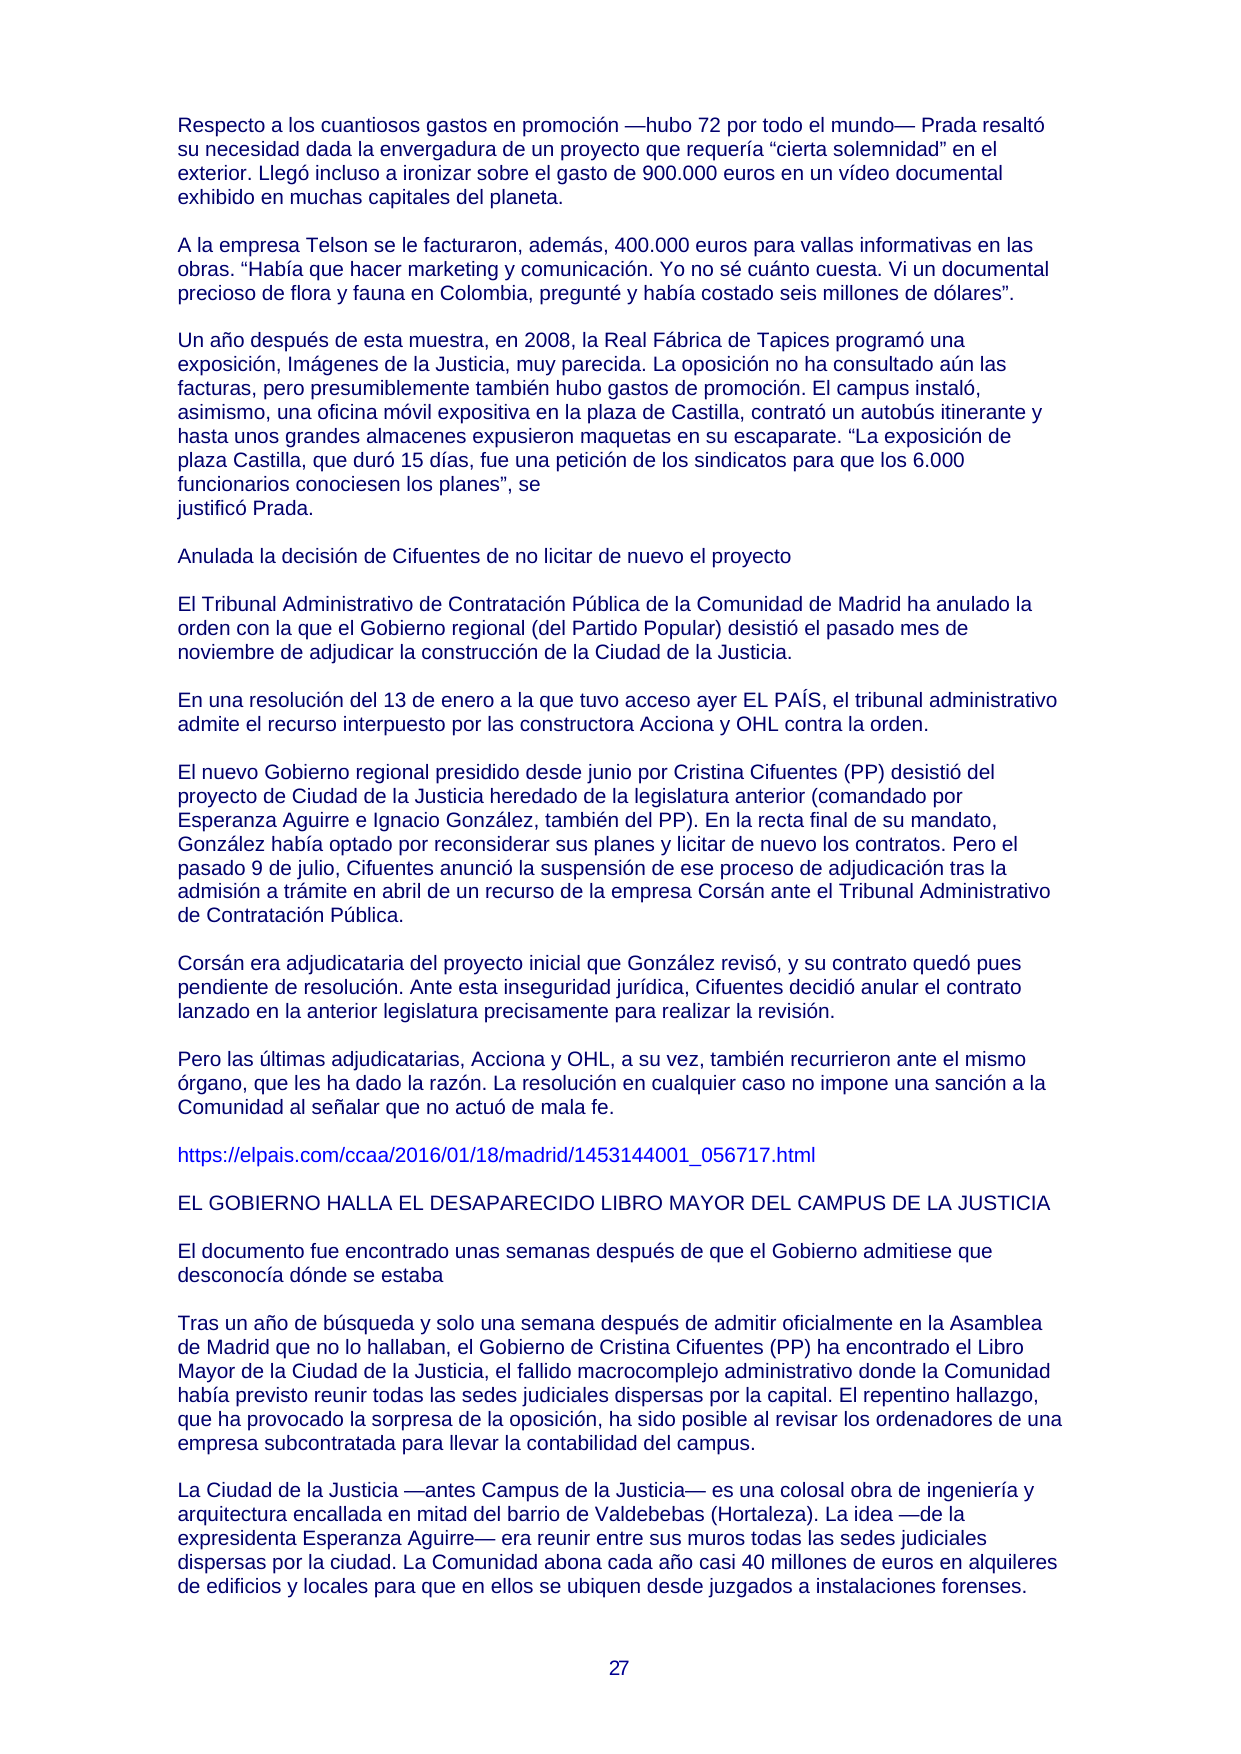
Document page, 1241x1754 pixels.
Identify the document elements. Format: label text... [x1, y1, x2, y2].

text Tras un año de búsqueda y solo una semana después de admitir oficialmente en la Asamblea de Madrid que no lo hallaban, el Gobierno de Cristina Cifuentes (PP) ha encontrado el Libro Mayor de la Ciudad de la Justicia, el fallido macrocomplejo administrativo donde la Comunidad había previsto reunir todas las sedes judiciales dispersas por la capital. El repentino hallazgo, que ha provocado la sorpresa de la oposición, ha sido posible al revisar los ordenadores de una empresa subcontratada para llevar la contabilidad del campus. [177, 1311, 1063, 1454]
text https://elpais.com/ccaa/2016/01/18/madrid/1453144001_056717.html [177, 1143, 1063, 1167]
text justificó Prada. [177, 496, 1063, 520]
text A la empresa Telson se le facturaron, además, 400.000 euros para vallas informativas en las obras. “Había que hacer marketing y comunicación. Yo no sé cuánto cuesta. Vi un documental precioso de flora y fauna en Colombia, pregunté y había costado seis millones de dólares”. [177, 232, 1063, 304]
text EL GOBIERNO HALLA EL DESAPARECIDO LIBRO MAYOR DEL CAMPUS DE LA JUSTICIA [177, 1191, 1063, 1215]
text El nuevo Gobierno regional presidido desde junio por Cristina Cifuentes (PP) desistió del proyecto de Ciudad de la Justicia heredado de la legislatura anterior (comandado por Esperanza Aguirre e Ignacio González, también del PP). En la recta final de su mandato, González había optado por reconsiderar sus planes y licitar de nuevo los contratos. Pero el pasado 9 de julio, Cifuentes anunció la suspensión de ese proceso de adjudicación tras la admisión a trámite en abril de un recurso de la empresa Corsán ante el Tribunal Administrativo de Contratación Pública. [177, 759, 1063, 927]
text Respecto a los cuantiosos gastos en promoción —hubo 72 por todo el mundo— Prada resaltó su necesidad dada la envergadura de un proyecto que requería “cierta solemnidad” en el exterior. Llegó incluso a ironizar sobre el gasto de 900.000 euros en un vídeo documental exhibido en muchas capitales del planeta. [177, 113, 1063, 208]
text El Tribunal Administrativo de Contratación Pública de la Comunidad de Madrid ha anulado la orden con la que el Gobierno regional (del Partido Popular) desistió el pasado mes de noviembre de adjudicar la construcción de la Ciudad de la Justicia. [177, 592, 1063, 664]
text En una resolución del 13 de enero a la que tuvo acceso ayer EL PAÍS, el tribunal administrativo admite el recurso interpuesto por las constructora Acciona y OHL contra la orden. [177, 688, 1063, 736]
text El documento fue encontrado unas semanas después de que el Gobierno admitiese que desconocía dónde se estaba [177, 1239, 1063, 1287]
text Un año después de esta muestra, en 2008, la Real Fábrica de Tapices programó una exposición, Imágenes de la Justicia, muy parecida. La oposición no ha consultado aún las facturas, pero presumiblemente también hubo gastos de promoción. El campus instaló, asimismo, una oficina móvil expositiva en la plaza de Castilla, contrató un autobús itinerante y hasta unos grandes almacenes expusieron maquetas en su escaparate. “La exposición de plaza Castilla, que duró 15 días, fue una petición de los sindicatos para que los 6.000 funcionarios conociesen los planes”, se [177, 328, 1063, 496]
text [177, 1478, 1063, 1598]
text Anulada la decisión de Cifuentes de no licitar de nuevo el proyecto [177, 544, 1063, 568]
text Pero las últimas adjudicatarias, Acciona y OHL, a su vez, también recurrieron ante el mismo órgano, que les ha dado la razón. La resolución en cualquier caso no impone una sanción a la Comunidad al señalar que no actuó de mala fe. [177, 1047, 1063, 1119]
text Corsán era adjudicataria del proyecto inicial que González revisó, y su contrato quedó pues pendiente de resolución. Ante esta inseguridad jurídica, Cifuentes decidió anular el contrato lanzado en la anterior legislatura precisamente para realizar la revisión. [177, 951, 1063, 1023]
